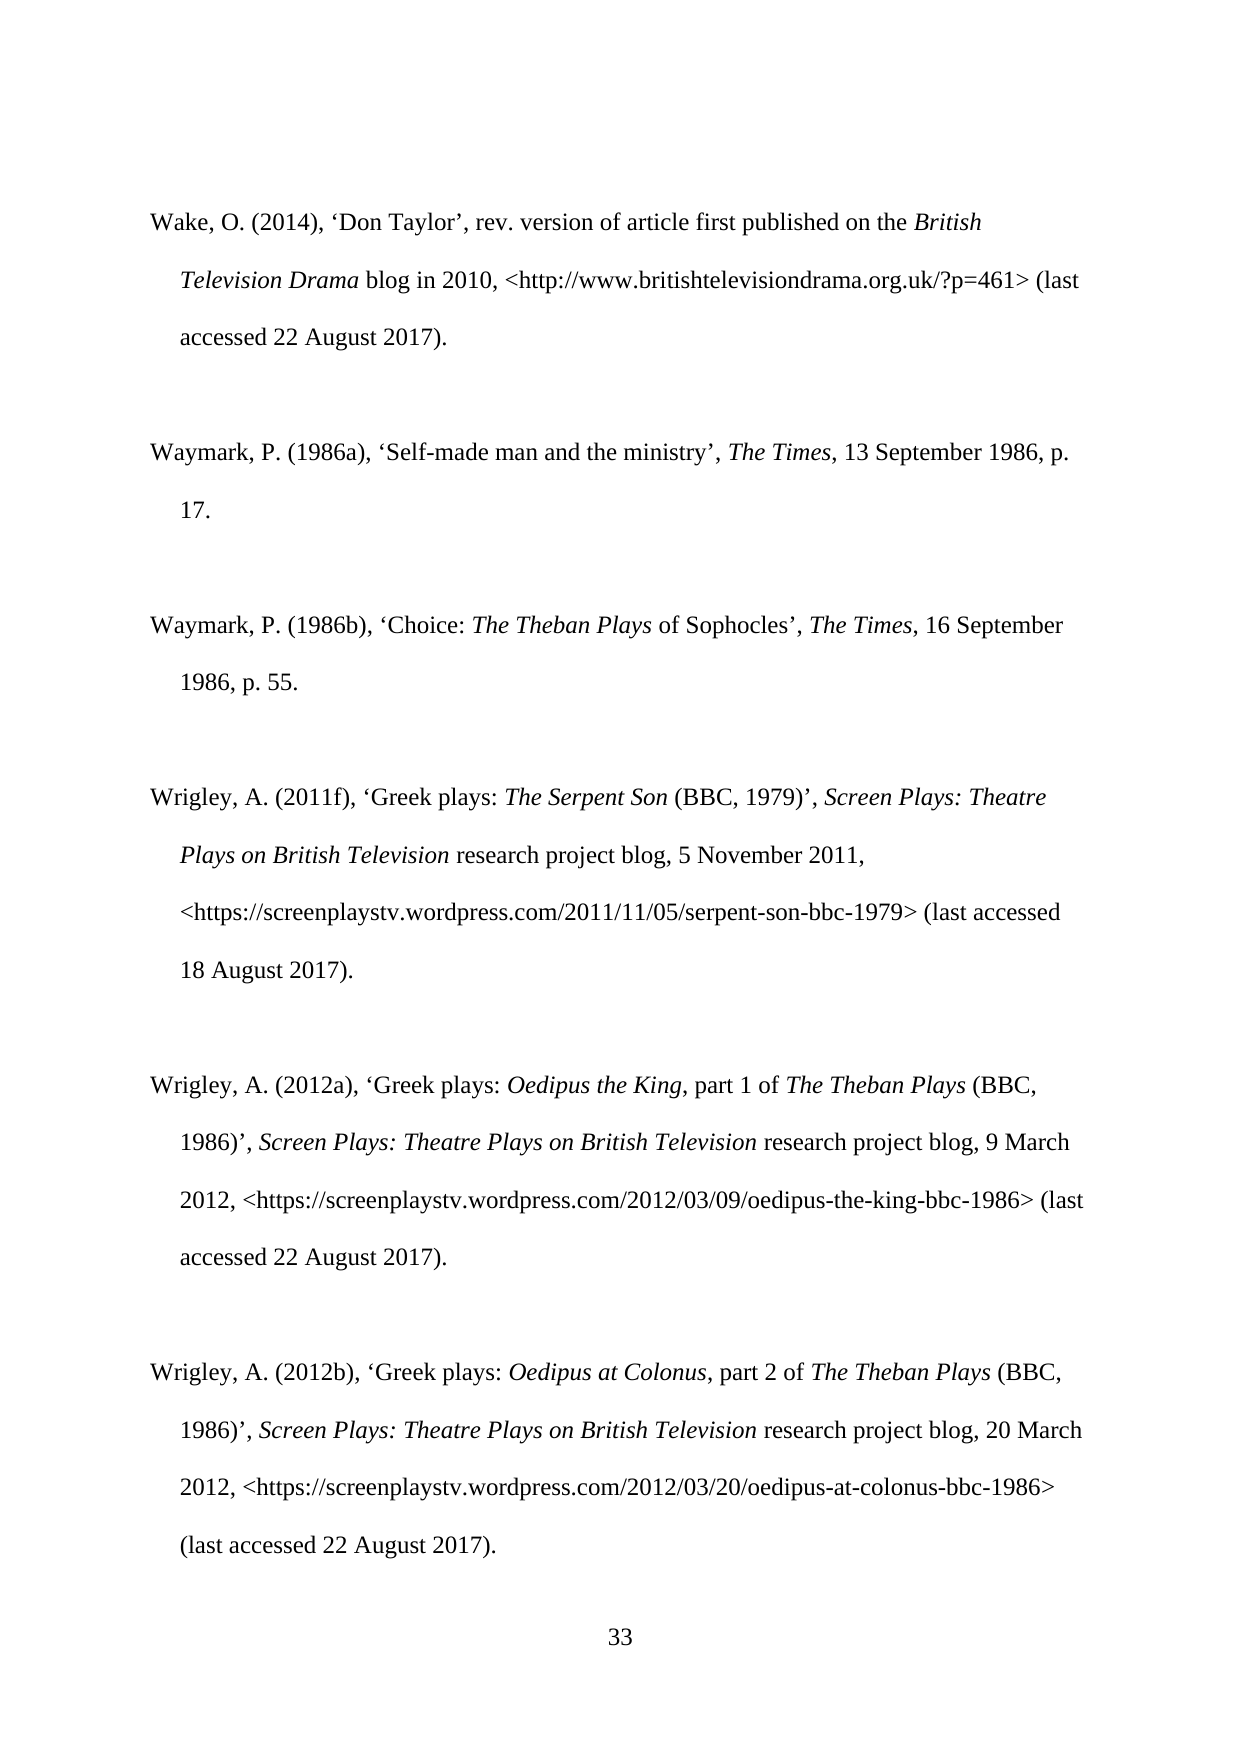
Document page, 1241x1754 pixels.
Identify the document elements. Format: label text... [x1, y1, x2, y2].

text Wrigley, A. (2011f), ‘Greek plays: The Serpent Son (BBC, 1979)’, Screen Plays: Theatre Plays on British Television research project blog, 5 November 2011, <https://screenplaystv.wordpress.com/2011/11/05/serpent-son-bbc-1979> (last accessed 18 August 2017). [150, 782, 1090, 984]
text Wake, O. (2014), ‘Don Taylor’, rev. version of article first published on the British Television Drama blog in 2010, <http://www.britishtelevisiondrama.org.uk/?p=461> (last accessed 22 August 2017). [150, 207, 1090, 351]
text Waymark, P. (1986b), ‘Choice: The Theban Plays of Sophocles’, The Times, 16 September 1986, p. 55. [150, 610, 1090, 696]
text Wrigley, A. (2012a), ‘Greek plays: Oedipus the King, part 1 of The Theban Plays (BBC, 1986)’, Screen Plays: Theatre Plays on British Television research project blog, 9 March 2012, <https://screenplaystv.wordpress.com/2012/03/09/oedipus-the-king-bbc-1986> (last accessed 22 August 2017). [150, 1070, 1090, 1271]
text Waymark, P. (1986a), ‘Self-made man and the ministry’, The Times, 13 September 1986, p. 17. [150, 437, 1090, 524]
text Wrigley, A. (2012b), ‘Greek plays: Oedipus at Colonus, part 2 of The Theban Plays (BBC, 1986)’, Screen Plays: Theatre Plays on British Television research project blog, 20 March 2012, <https://screenplaystv.wordpress.com/2012/03/20/oedipus-at-colonus-bbc-1986> (last accessed 22 August 2017). [150, 1357, 1090, 1559]
